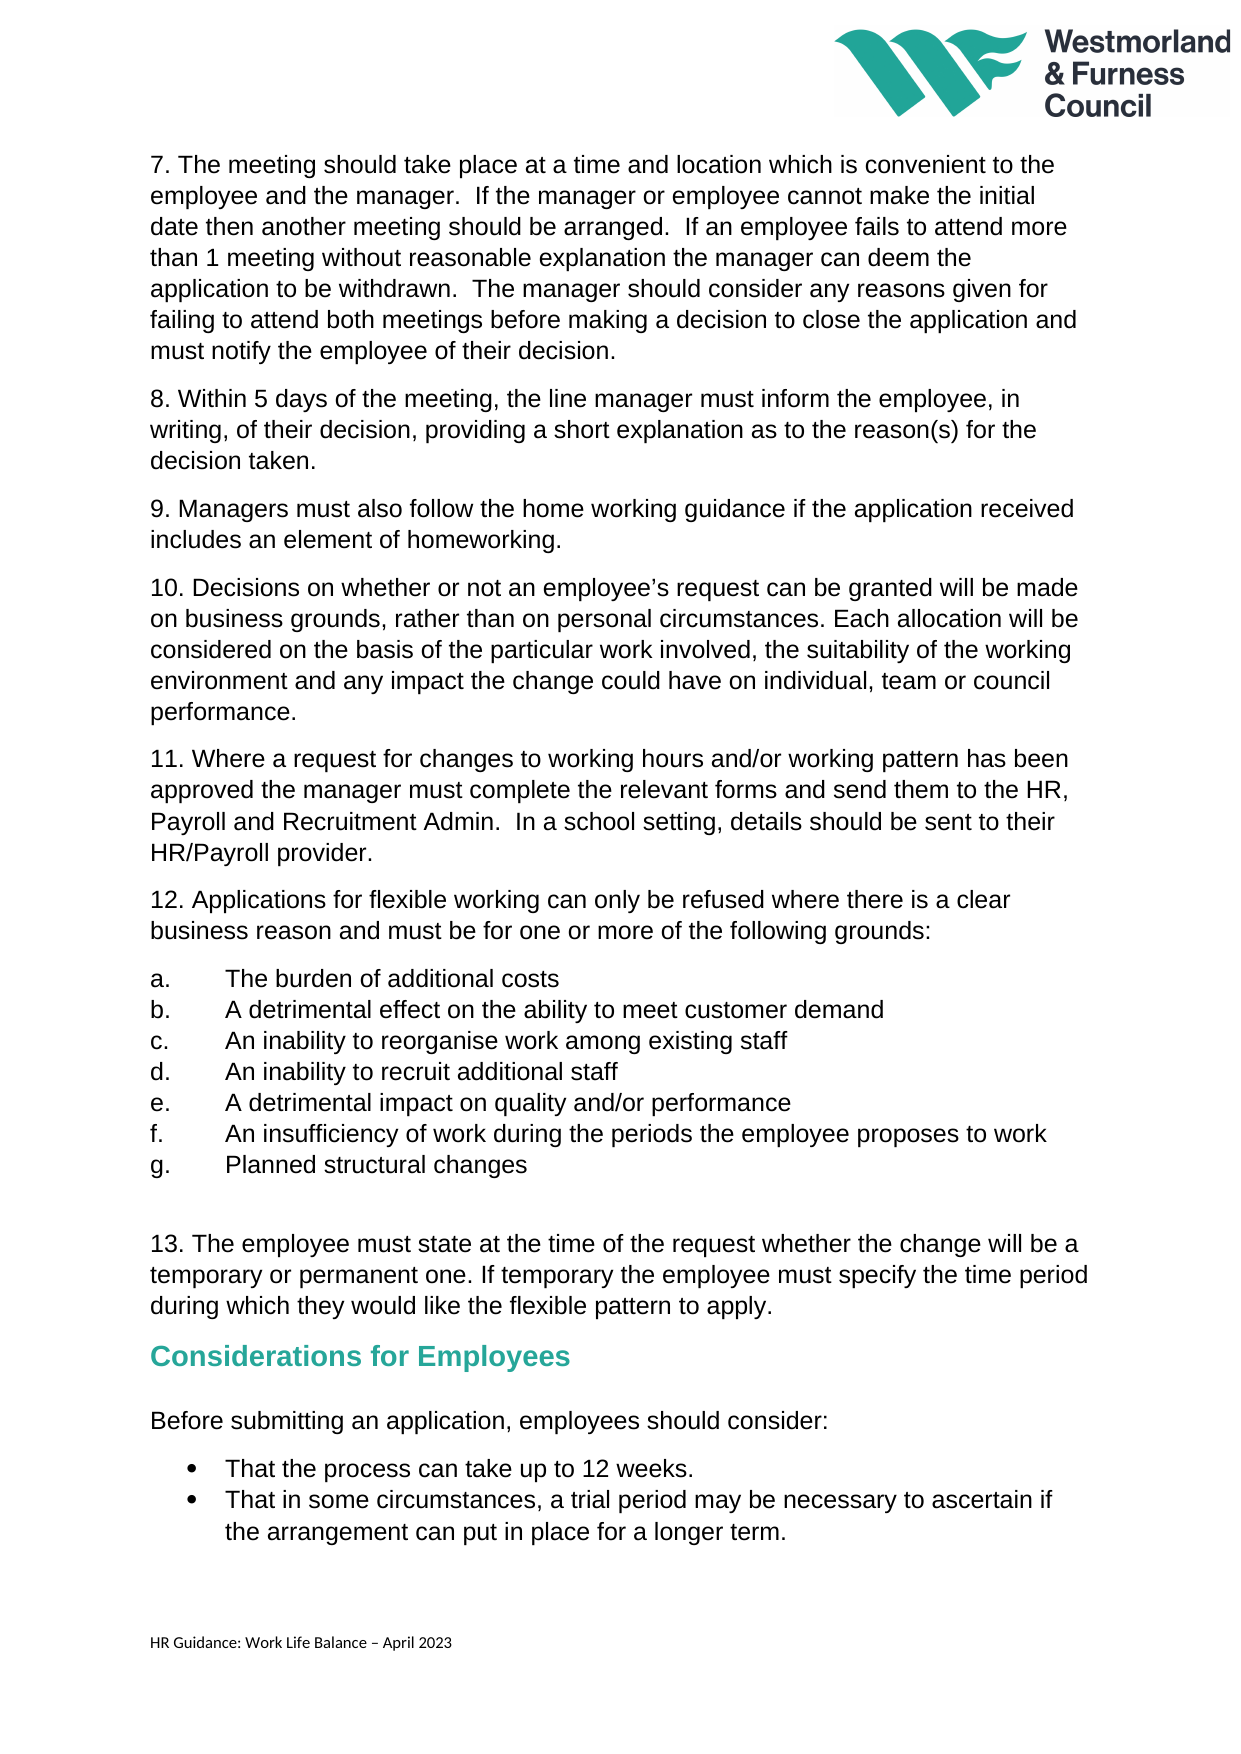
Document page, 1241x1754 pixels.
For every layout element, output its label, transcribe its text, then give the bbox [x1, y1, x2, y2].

text 7. The meeting should take place at a time and location which is convenient to the employee and the manager. If the manager or employee cannot make the initial date then another meeting should be arranged. If an employee fails to attend more than 1 meeting without reasonable explanation the manager can deem the application to be withdrawn. The manager should consider any reasons given for failing to attend both meetings before making a decision to close the application and must notify the employee of their decision. [150, 150, 1090, 365]
text f. An insufficiency of work during the periods the employee proposes to work [150, 1119, 1090, 1148]
text b. A detrimental effect on the ability to meet customer demand [150, 995, 1090, 1024]
picture [834, 25, 1231, 117]
text 12. Applications for flexible working can only be refused where there is a clear business reason and must be for one or more of the following grounds: [150, 885, 1090, 945]
list That the process can take up to 12 weeks. [187, 1453, 1090, 1482]
text e. A detrimental impact on quality and/or performance [150, 1088, 1090, 1117]
text 11. Where a request for changes to working hours and/or working pattern has been approved the manager must complete the relevant forms and send them to the HR, Payroll and Recruitment Admin. In a school setting, details should be sent to their HR/Payroll provider. [150, 744, 1090, 866]
subtitle Considerations for Employees [150, 1339, 1090, 1372]
text a. The burden of additional costs [150, 964, 1090, 993]
text 9. Managers must also follow the home working guidance if the application received includes an element of homeworking. [150, 494, 1090, 553]
text Before submitting an application, employees should consider: [150, 1406, 1090, 1434]
text g. Planned structural changes [150, 1150, 1090, 1179]
text d. An inability to recruit additional staff [150, 1057, 1090, 1086]
text c. An inability to reorganise work among existing staff [150, 1026, 1090, 1055]
text 8. Within 5 days of the meeting, the line manager must inform the employee, in writing, of their decision, providing a short explanation as to the reason(s) for the decision taken. [150, 384, 1090, 475]
list That in some circumstances, a trial period may be necessary to ascertain if the arrangement can put in place for a longer term. [187, 1485, 1090, 1546]
text 13. The employee must state at the time of the request whether the change will be a temporary or permanent one. If temporary the employee must specify the time period during which they would like the flexible pattern to apply. [150, 1229, 1090, 1320]
text 10. Decisions on whether or not an employee’s request can be granted will be made on business grounds, rather than on personal circumstances. Each allocation will be considered on the basis of the particular work involved, the suitability of the working environment and any impact the change could have on individual, team or council performance. [150, 572, 1090, 725]
